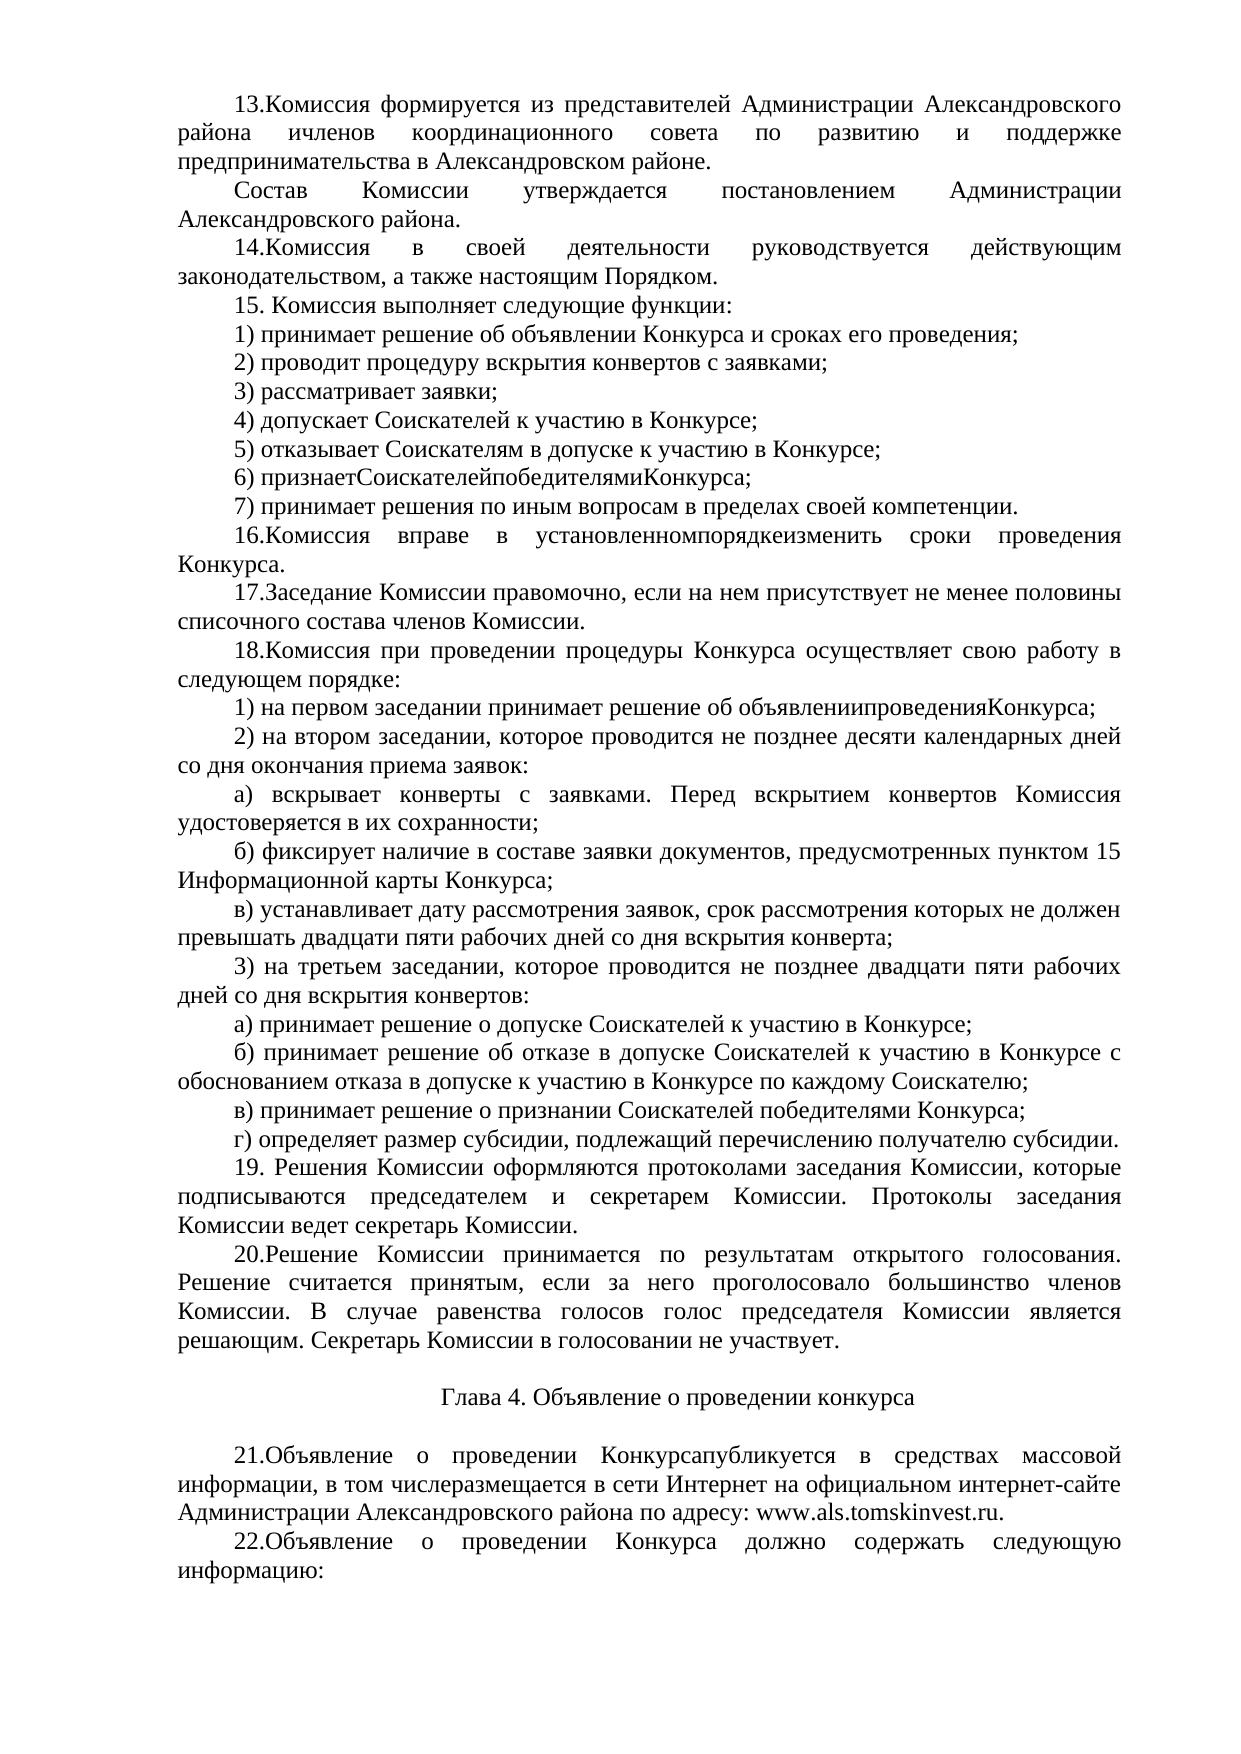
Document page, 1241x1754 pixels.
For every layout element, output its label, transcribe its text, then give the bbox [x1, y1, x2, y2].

text 19. Решения Комиссии оформляются протоколами заседания Комиссии, которые подписываются председателем и секретарем Комиссии. Протоколы заседания Комиссии ведет секретарь Комиссии. [177, 1152, 1122, 1239]
text 22.Объявление о проведении Конкурса должно содержать следующую информацию: [177, 1526, 1122, 1584]
text 3) на третьем заседании, которое проводится не позднее двадцати пяти рабочих дней со дня вскрытия конвертов: [177, 951, 1122, 1009]
text Глава 4. Объявление о проведении конкурса [177, 1382, 1122, 1411]
text 16.Комиссия вправе в установленномпорядкеизменить сроки проведения Конкурса. [177, 520, 1122, 577]
text б) фиксирует наличие в составе заявки документов, предусмотренных пунктом 15 Информационной карты Конкурса; [177, 836, 1122, 894]
text а) вскрывает конверты с заявками. Перед вскрытием конвертов Комиссия удостоверяется в их сохранности; [177, 779, 1122, 836]
text 21.Объявление о проведении Конкурсапубликуется в средствах массовой информации, в том числеразмещается в сети Интернет на официальном интернет-сайте Администрации Александровского района по адресу: www.als.tomskinvest.ru. [177, 1440, 1122, 1526]
text 7) принимает решения по иным вопросам в пределах своей компетенции. [177, 491, 1122, 520]
text 17.Заседание Комиссии правомочно, если на нем присутствует не менее половины списочного состава членов Комиссии. [177, 577, 1122, 635]
text а) принимает решение о допуске Соискателей к участию в Конкурсе; [177, 1009, 1122, 1037]
text 18.Комиссия при проведении процедуры Конкурса осуществляет свою работу в следующем порядке: [177, 635, 1122, 692]
text 2) на втором заседании, которое проводится не позднее десяти календарных дней со дня окончания приема заявок: [177, 721, 1122, 779]
text 1) на первом заседании принимает решение об объявлениипроведенияКонкурса; [177, 692, 1122, 721]
text в) принимает решение о признании Соискателей победителями Конкурса; [177, 1095, 1122, 1124]
text 15. Комиссия выполняет следующие функции: [177, 290, 1122, 319]
text 6) признаетСоискателейпобедителямиКонкурса; [177, 462, 1122, 491]
text 13.Комиссия формируется из представителей Администрации Александровского района ичленов координационного совета по развитию и поддержке предпринимательства в Александровском районе. [177, 89, 1122, 175]
text 20.Решение Комиссии принимается по результатам открытого голосования. Решение считается принятым, если за него проголосовало большинство членов Комиссии. В случае равенства голосов голос председателя Комиссии является решающим. Секретарь Комиссии в голосовании не участвует. [177, 1239, 1122, 1354]
text б) принимает решение об отказе в допуске Соискателей к участию в Конкурсе с обоснованием отказа в допуске к участию в Конкурсе по каждому Соискателю; [177, 1037, 1122, 1095]
text 3) рассматривает заявки; [177, 376, 1122, 405]
text 4) допускает Соискателей к участию в Конкурсе; [177, 405, 1122, 434]
text 14.Комиссия в своей деятельности руководствуется действующим законодательством, а также настоящим Порядком. [177, 232, 1122, 290]
text г) определяет размер субсидии, подлежащий перечислению получателю субсидии. [177, 1124, 1122, 1152]
text 1) принимает решение об объявлении Конкурса и сроках его проведения; [177, 319, 1122, 347]
text 2) проводит процедуру вскрытия конвертов с заявками; [177, 347, 1122, 376]
text в) устанавливает дату рассмотрения заявок, срок рассмотрения которых не должен превышать двадцати пяти рабочих дней со дня вскрытия конверта; [177, 894, 1122, 951]
text Состав Комиссии утверждается постановлением Администрации Александровского района. [177, 175, 1122, 232]
text 5) отказывает Соискателям в допуске к участию в Конкурсе; [177, 434, 1122, 462]
